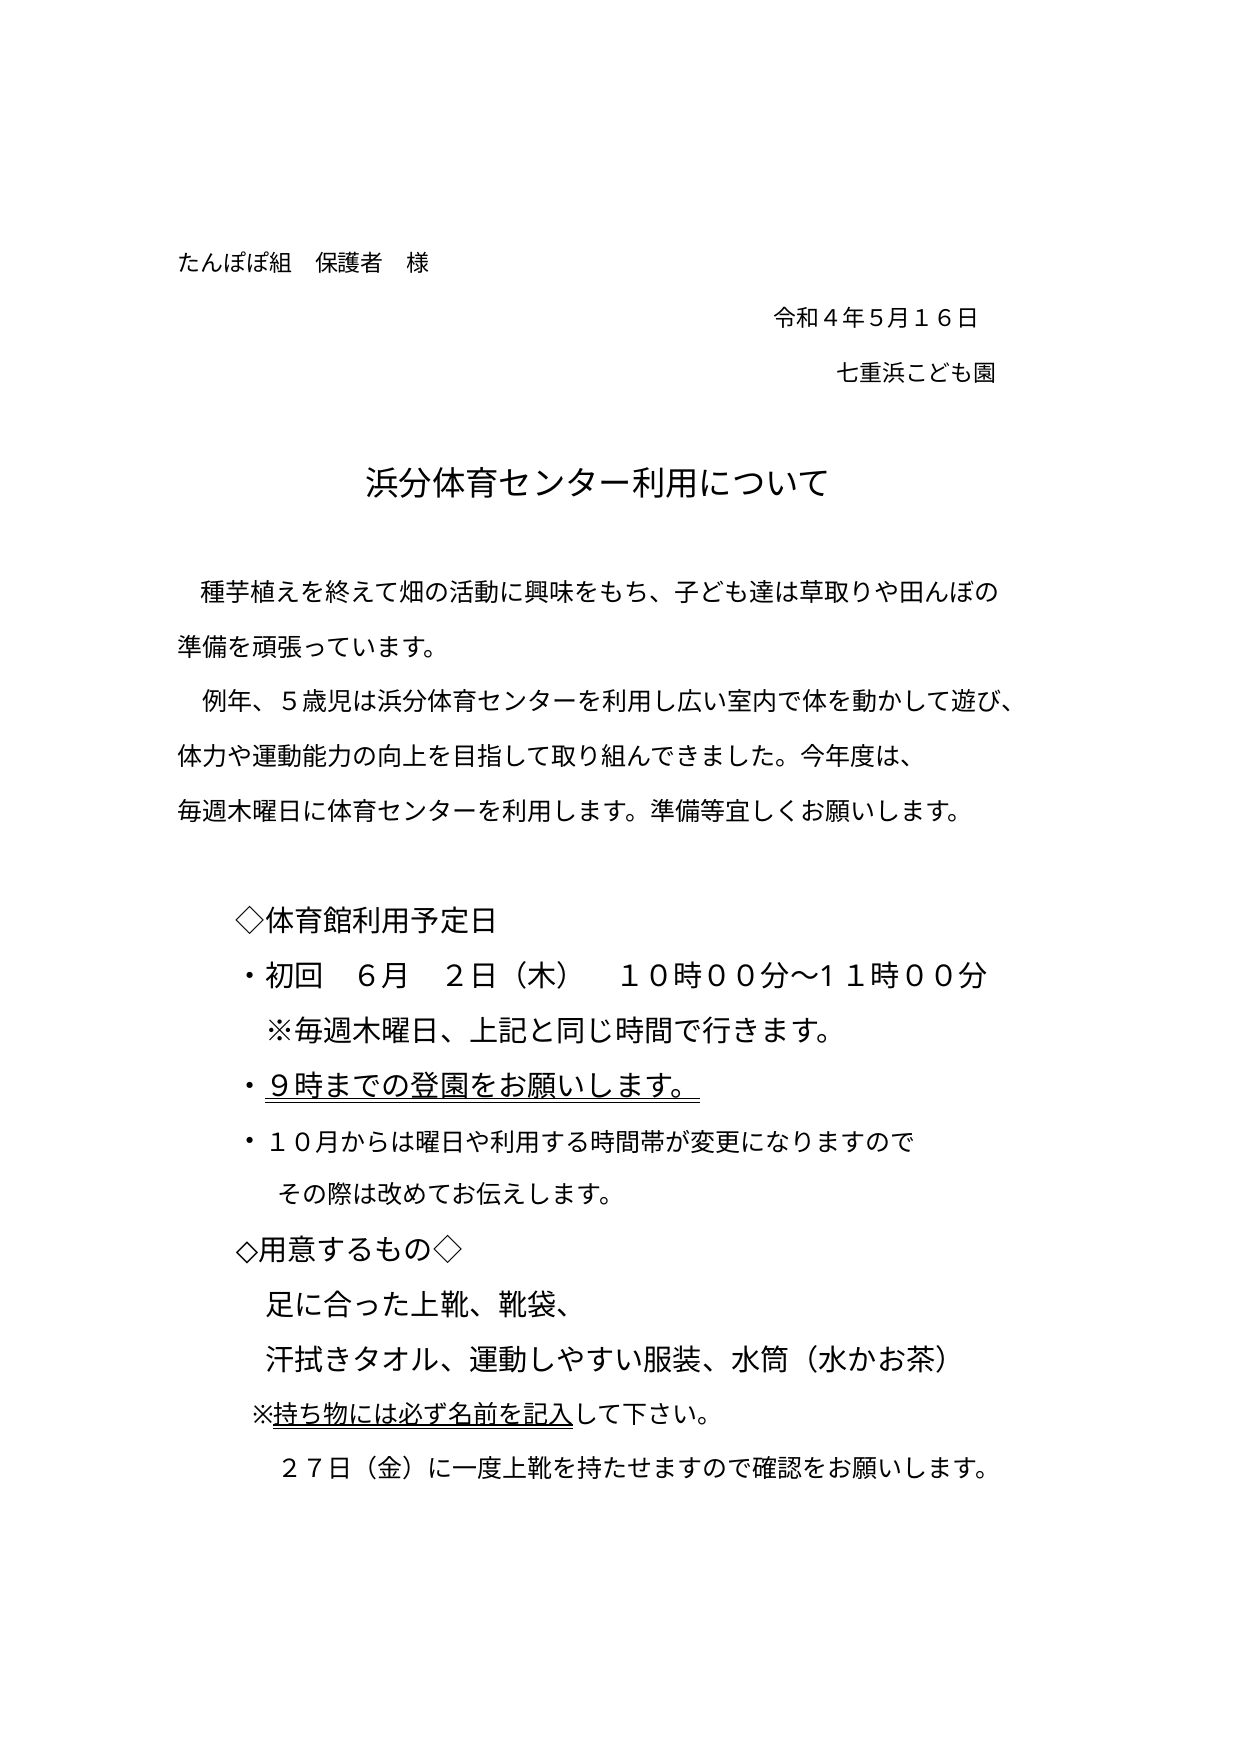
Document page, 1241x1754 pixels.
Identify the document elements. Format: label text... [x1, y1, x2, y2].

text 七重浜こども園 [177, 344, 996, 399]
text ・９時までの登園をお願いします。 [177, 1056, 1019, 1111]
text ※持ち物には必ず名前を記入して下さい。 [177, 1385, 1019, 1440]
text 例年、５歳児は浜分体育センターを利用し広い室内で体を動かして遊び、体力や運動能力の向上を目指して取り組んできました。今年度は、 [177, 673, 1019, 782]
text 種芋植えを終えて畑の活動に興味をもち、子ども達は草取りや田んぼの準備を頑張っています。 [177, 563, 1019, 673]
text その際は改めてお伝えします。 [177, 1166, 1019, 1221]
text ・初回 ６月 ２日（木） １０時００分～1１時００分 [177, 947, 1019, 1001]
text 足に合った上靴、靴袋、 [177, 1275, 1019, 1330]
text ２７日（金）に一度上靴を持たせますので確認をお願いします。 [177, 1440, 1019, 1494]
text ◇体育館利用予定日 [177, 892, 1019, 947]
text ※毎週木曜日、上記と同じ時間で行きます。 [177, 1001, 1019, 1056]
text たんぽぽ組 保護者 様 [177, 234, 1063, 289]
text 毎週木曜日に体育センターを利用します。準備等宜しくお願いします。 [177, 782, 1019, 837]
text 汗拭きタオル、運動しやすい服装、水筒（水かお茶） [177, 1330, 1019, 1385]
text 浜分体育センター利用について [177, 453, 1019, 508]
text ・１０月からは曜日や利用する時間帯が変更になりますので [177, 1111, 1019, 1166]
text 令和４年５月１６日 [177, 289, 1063, 344]
text ◇用意するもの◇ [177, 1221, 1019, 1275]
